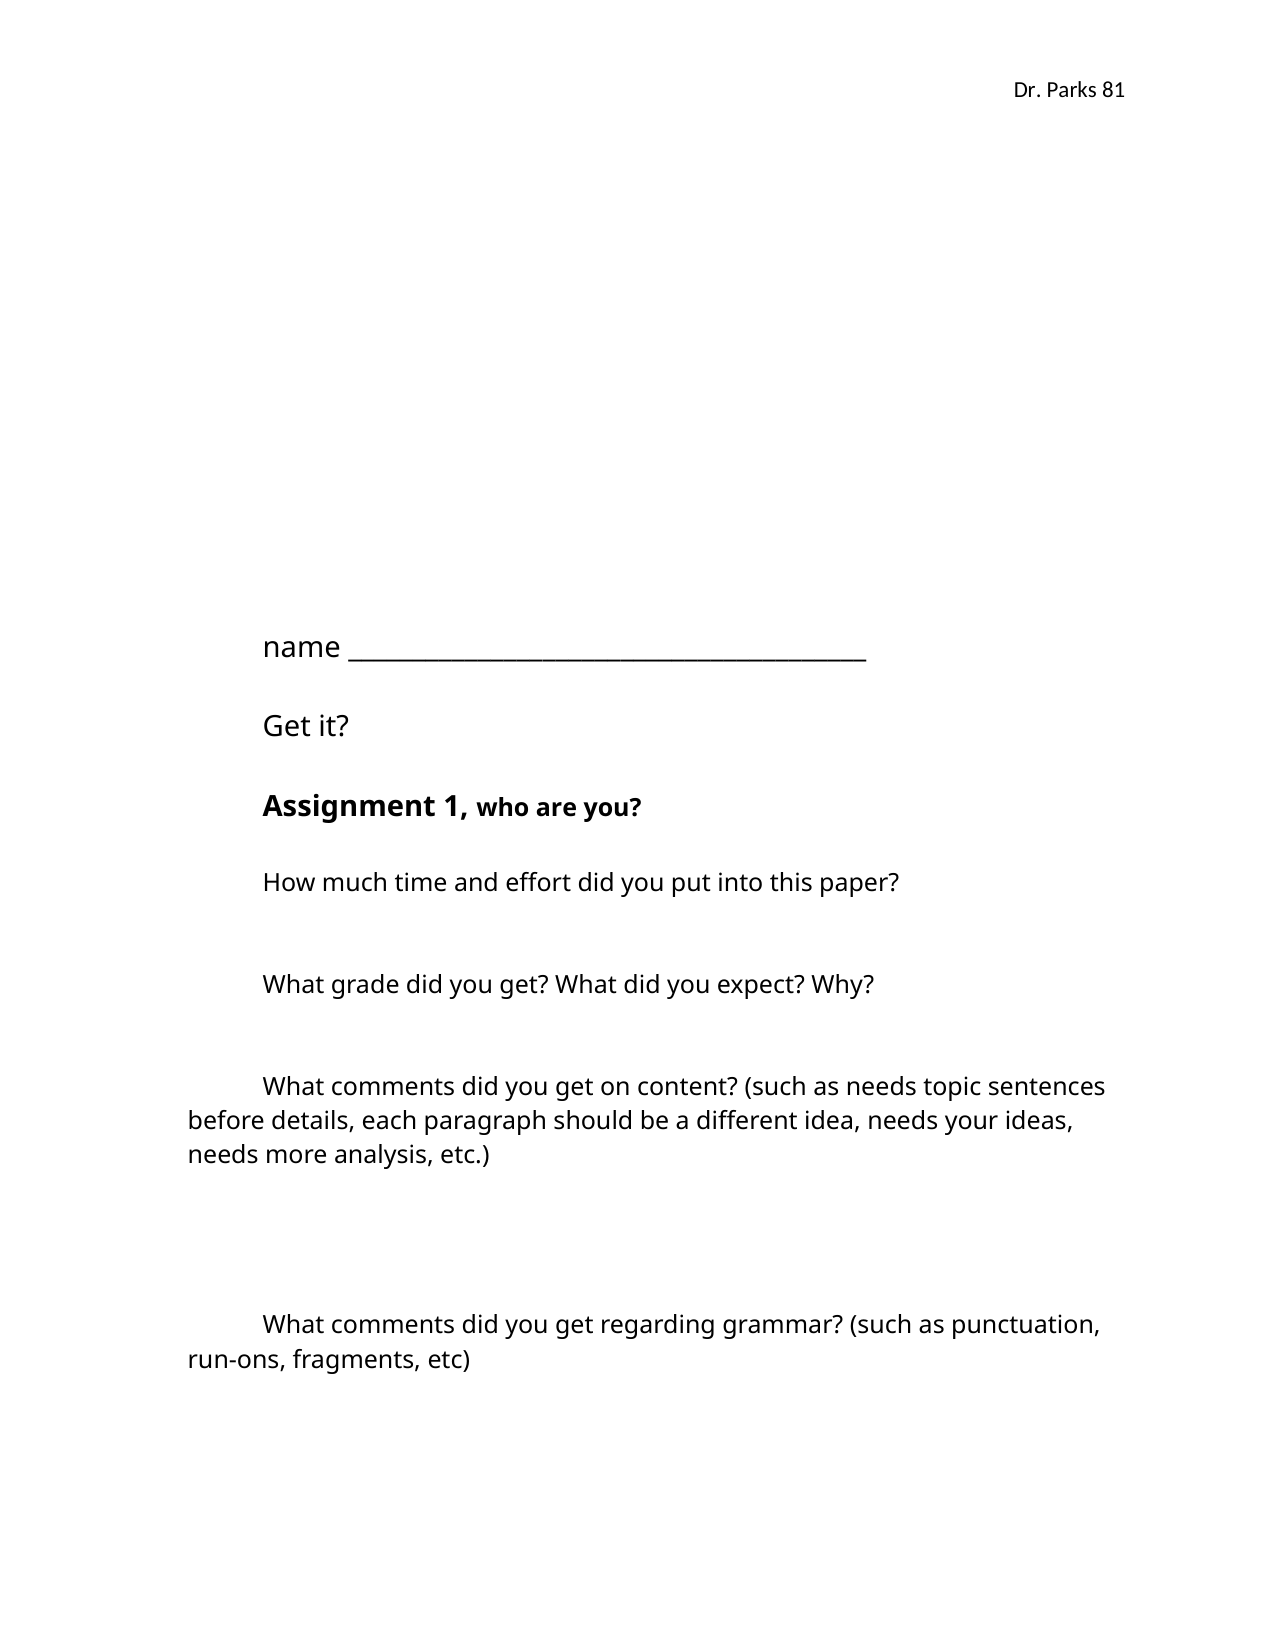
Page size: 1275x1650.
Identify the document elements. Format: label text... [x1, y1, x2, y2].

text What comments did you get on content? (such as needs topic sentences before details, each paragraph should be a different idea, needs your ideas, needs more analysis, etc.) [187, 1069, 1125, 1171]
text What grade did you get? What did you expect? Why? [187, 967, 1125, 1001]
text How much time and effort did you put into this paper? [187, 864, 1125, 898]
text What comments did you get regarding grammar? (such as punctuation, run-ons, fragments, etc) [187, 1307, 1125, 1375]
text name ________________________________________ [187, 626, 1125, 666]
text Assignment 1, who are you? [187, 785, 1125, 825]
text Get it? [187, 706, 1125, 745]
